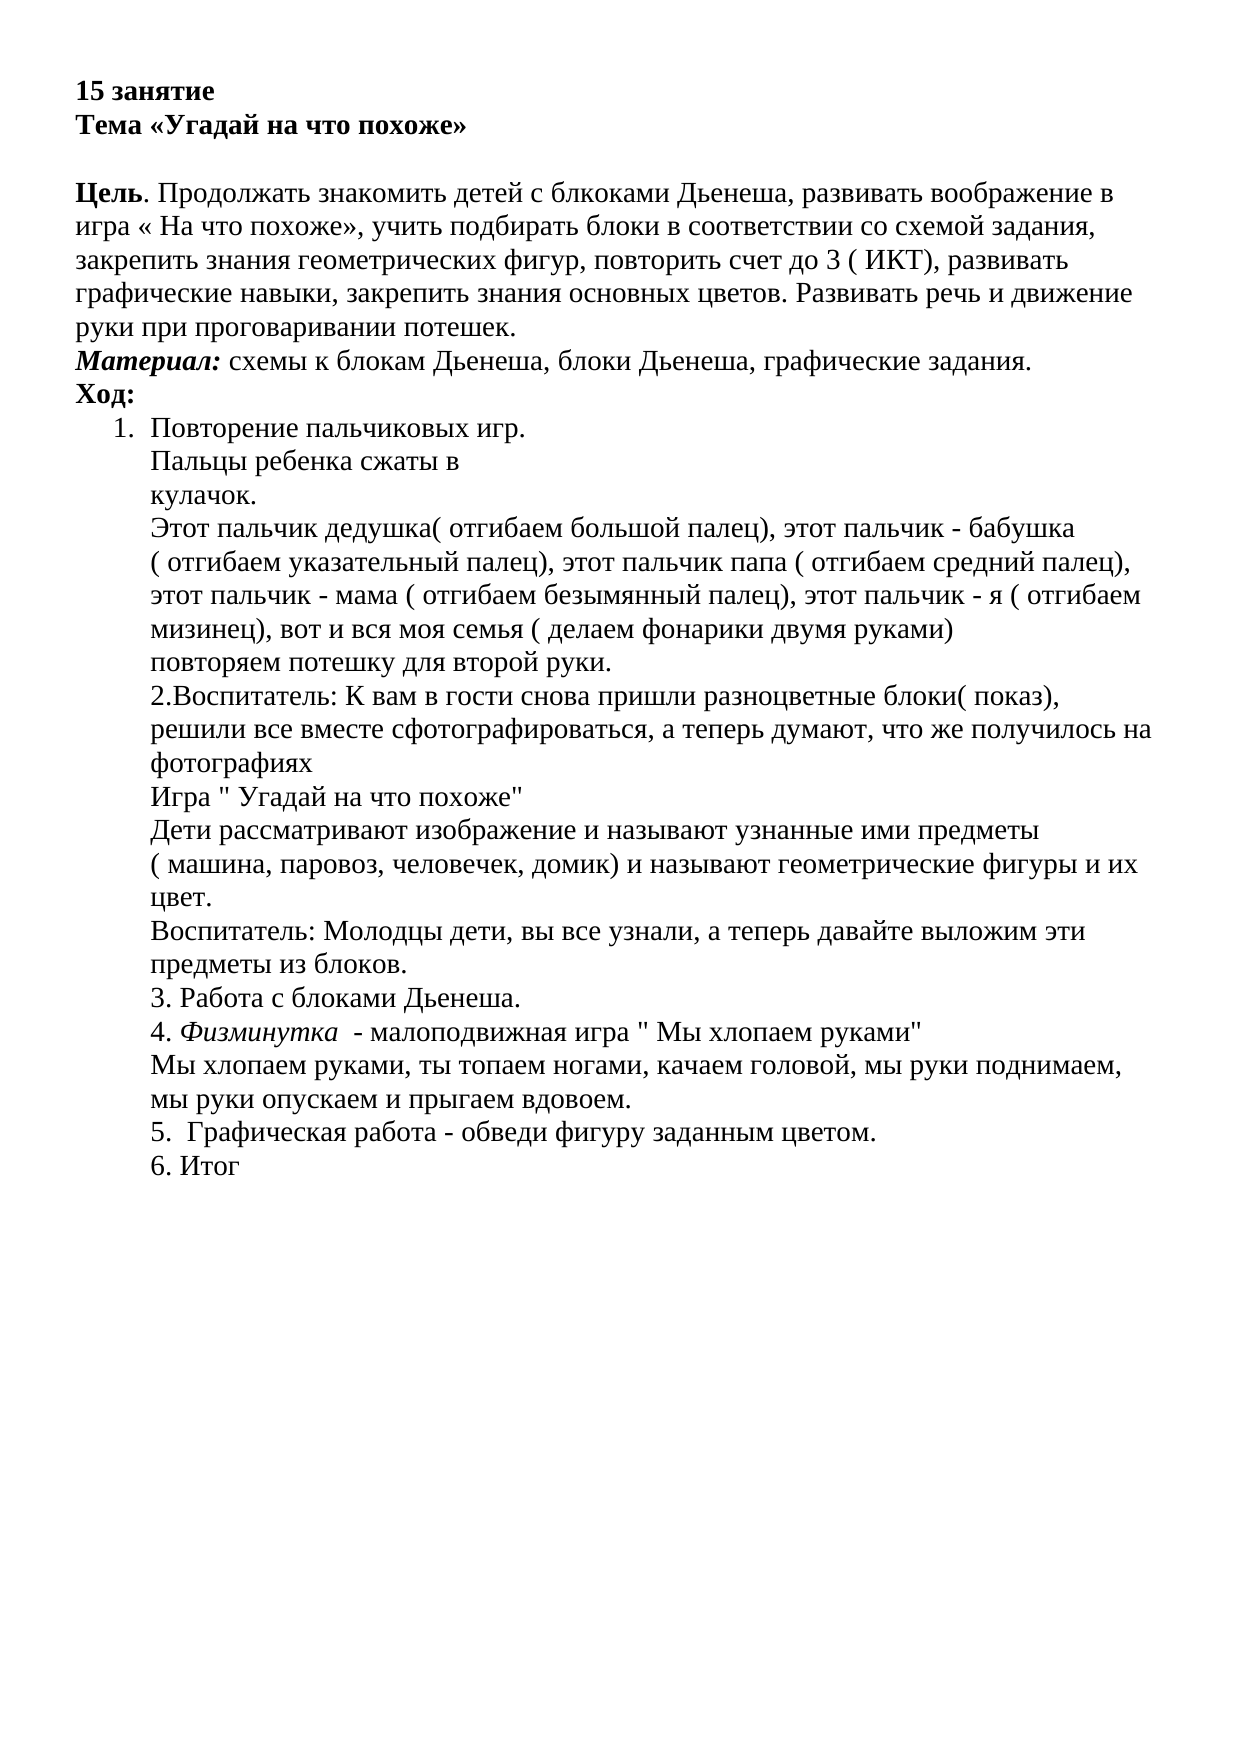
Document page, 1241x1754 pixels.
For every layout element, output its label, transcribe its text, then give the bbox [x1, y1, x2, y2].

text Воспитатель: Молодцы дети, вы все узнали, а теперь давайте выложим эти предметы из блоков. [150, 913, 1165, 980]
list Физминутка - малоподвижная игра " Мы хлопаем руками" [150, 1014, 1213, 1047]
text Цель. Продолжать знакомить детей с блкоками Дьенеша, развивать воображение в игра « На что похоже», учить подбирать блоки в соответствии со схемой задания, закрепить знания геометрических фигур, повторить счет до 3 ( ИКТ), развивать графические навыки, закрепить знания основных цветов. Развивать речь и движение руки при проговаривании потешек. [75, 175, 1165, 343]
text Мы хлопаем руками, ты топаем ногами, качаем головой, мы руки поднимаем, мы руки опускаем и прыгаем вдовоем. [150, 1047, 1124, 1114]
text Материал: схемы к блокам Дьенеша, блоки Дьенеша, графические задания. [75, 343, 1213, 376]
list Итог [150, 1148, 1213, 1181]
text повторяем потешку для второй руки. [150, 644, 1213, 678]
text Этот пальчик дедушка( отгибаем большой палец), этот пальчик - бабушка [150, 510, 1213, 544]
subtitle Ход: [75, 376, 1213, 410]
list Графическая работа - обведи фигуру заданным цветом. [150, 1114, 1213, 1148]
list Воспитатель: К вам в гости снова пришли разноцветные блоки( показ), решили все вместе сфотографироваться, а теперь думают, что же получилось на фотографиях [150, 678, 1162, 779]
text Игра " Угадай на что похоже" [150, 779, 1213, 812]
list Работа с блоками Дьенеша. [150, 980, 1213, 1014]
text Тема «Угадай на что похоже» [75, 107, 1213, 140]
text ( отгибаем указательный палец), этот пальчик папа ( отгибаем средний палец), этот пальчик - мама ( отгибаем безымянный палец), этот пальчик - я ( отгибаем мизинец), вот и вся моя семья ( делаем фонарики двумя руками) [150, 544, 1165, 644]
text Дети рассматривают изображение и называют узнанные ими предметы [150, 812, 1213, 846]
list Повторение пальчиковых игр. Пальцы ребенка сжаты в кулачок. [113, 410, 573, 510]
subtitle занятие [75, 73, 1213, 107]
text ( машина, паровоз, человечек, домик) и называют геометрические фигуры и их цвет. [150, 846, 1165, 913]
